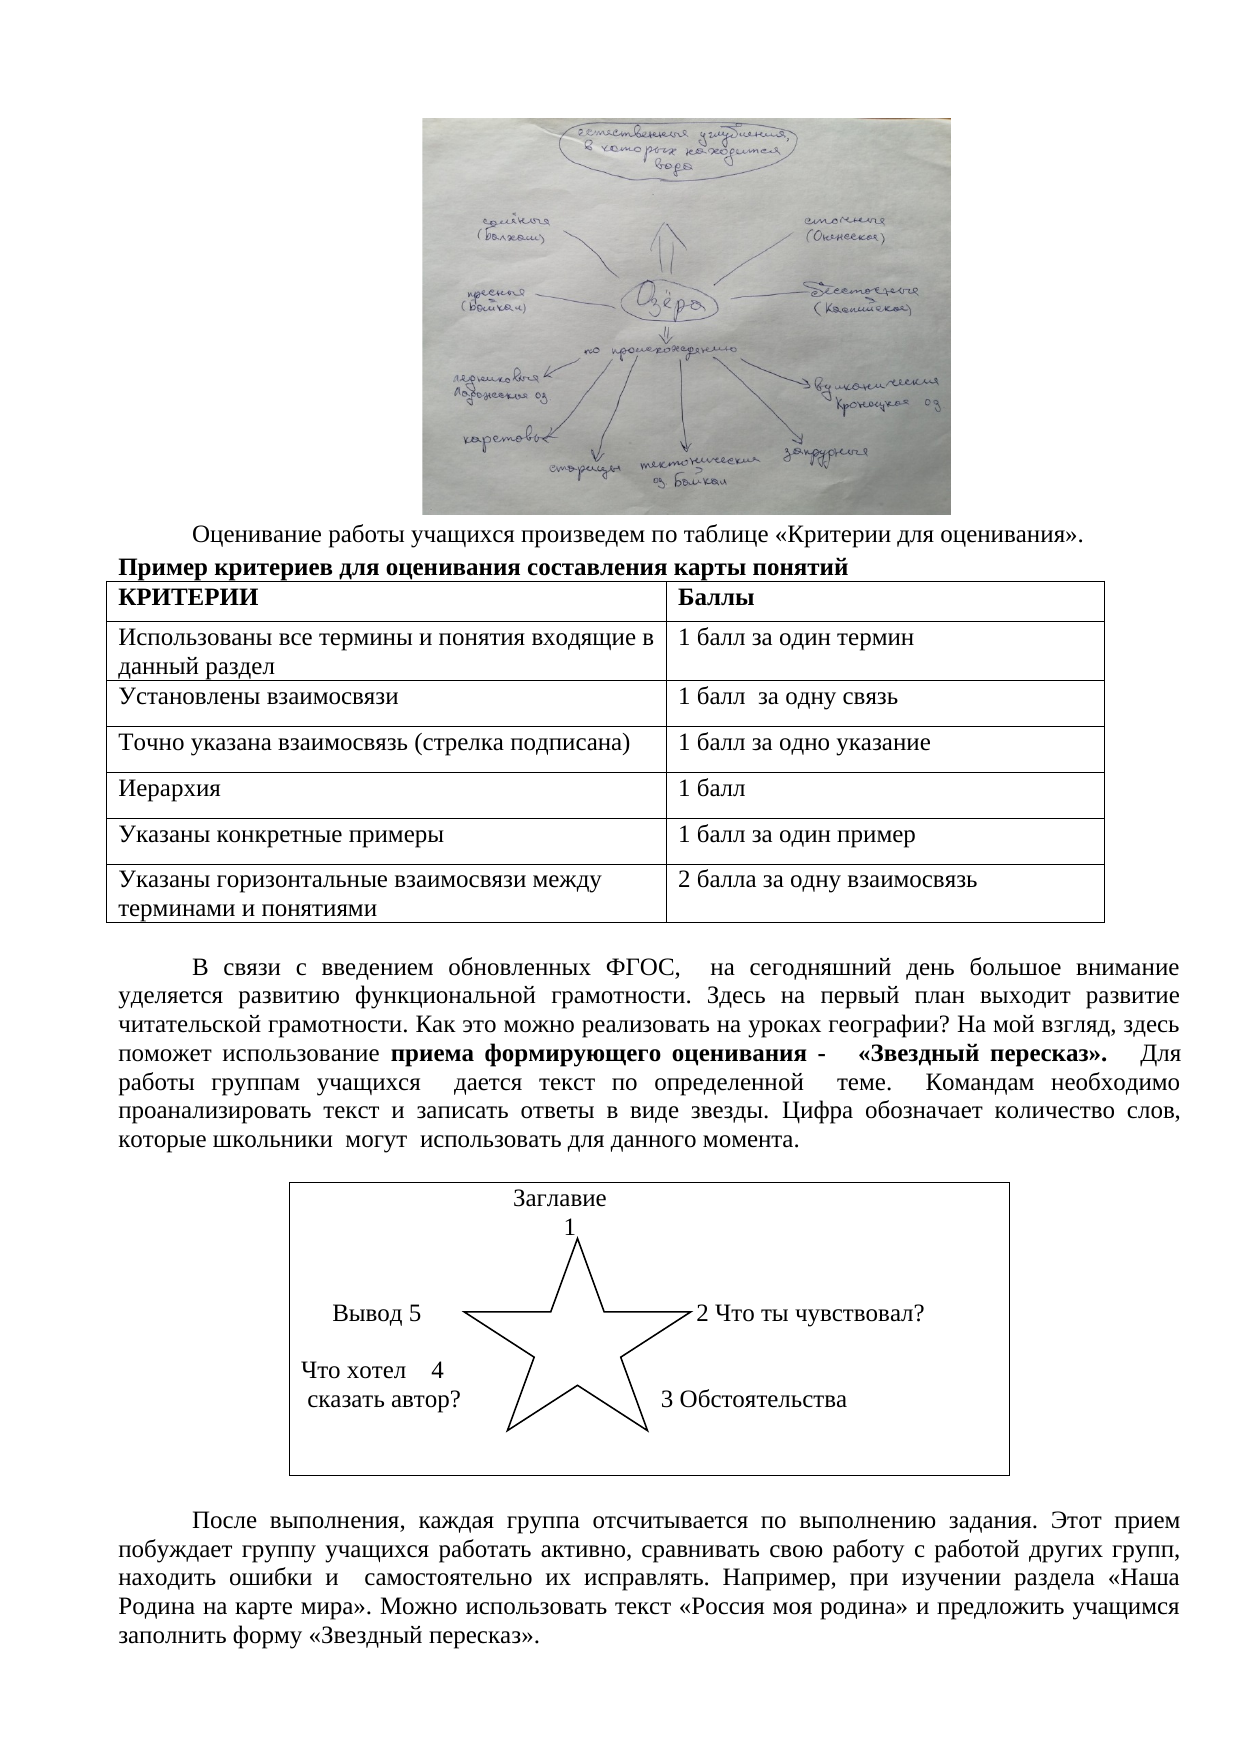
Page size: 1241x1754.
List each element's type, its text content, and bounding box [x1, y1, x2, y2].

table_header КРИТЕРИИ [107, 582, 666, 621]
table_cell Использованы все термины и понятия входящие в данный раздел [107, 622, 666, 680]
table_cell 1 балл за одну связь [667, 681, 1104, 726]
table_cell 1 балл за одно указание [667, 727, 1104, 772]
table_cell 2 балла за одну взаимосвязь [667, 865, 1104, 922]
table_cell 1 балл за один пример [667, 819, 1104, 863]
table_cell Указаны горизонтальные взаимосвязи между терминами и понятиями [107, 865, 666, 922]
text В связи с введением обновленных ФГОС, на сегодняшний день большое внимание уделяется развитию функциональной грамотности. Здесь на первый план выходит развитие читательской грамотности. Как это можно реализовать на уроках географии? На мой взгляд, здесь поможет использование приема формирующего оценивания - «Звездный пересказ». Для работы группам учащихся дается текст по определенной теме. Командам необходимо проанализировать текст и записать ответы в виде звезды. Цифра обозначает количество слов, которые школьники могут использовать для данного момента. [118, 952, 1181, 1153]
text Оценивание работы учащихся произведем по таблице «Критерии для оценивания». [118, 519, 1181, 547]
table_header Баллы [667, 582, 1104, 621]
picture [422, 118, 951, 515]
table_cell Установлены взаимосвязи [107, 681, 666, 726]
table_cell 1 балл за один термин [667, 622, 1104, 680]
table_cell 1 балл [667, 773, 1104, 818]
text После выполнения, каждая группа отсчитывается по выполнению задания. Этот прием побуждает группу учащихся работать активно, сравнивать свою работу с работой других групп, находить ошибки и самостоятельно их исправлять. Например, при изучении раздела «Наша Родина на карте мира». Можно использовать текст «Россия моя родина» и предложить учащимся заполнить форму «Звездный пересказ». [118, 1505, 1181, 1649]
table_header Заглавие 1 Вывод 5 2 Что ты чувствовал? Что хотел 4 сказать автор? 3 Обстоятельства [290, 1183, 1009, 1475]
table_cell Указаны конкретные примеры [107, 819, 666, 863]
table_cell Иерархия [107, 773, 666, 818]
table_cell Точно указана взаимосвязь (стрелка подписана) [107, 727, 666, 772]
text Пример критериев для оценивания составления карты понятий [118, 552, 1181, 581]
